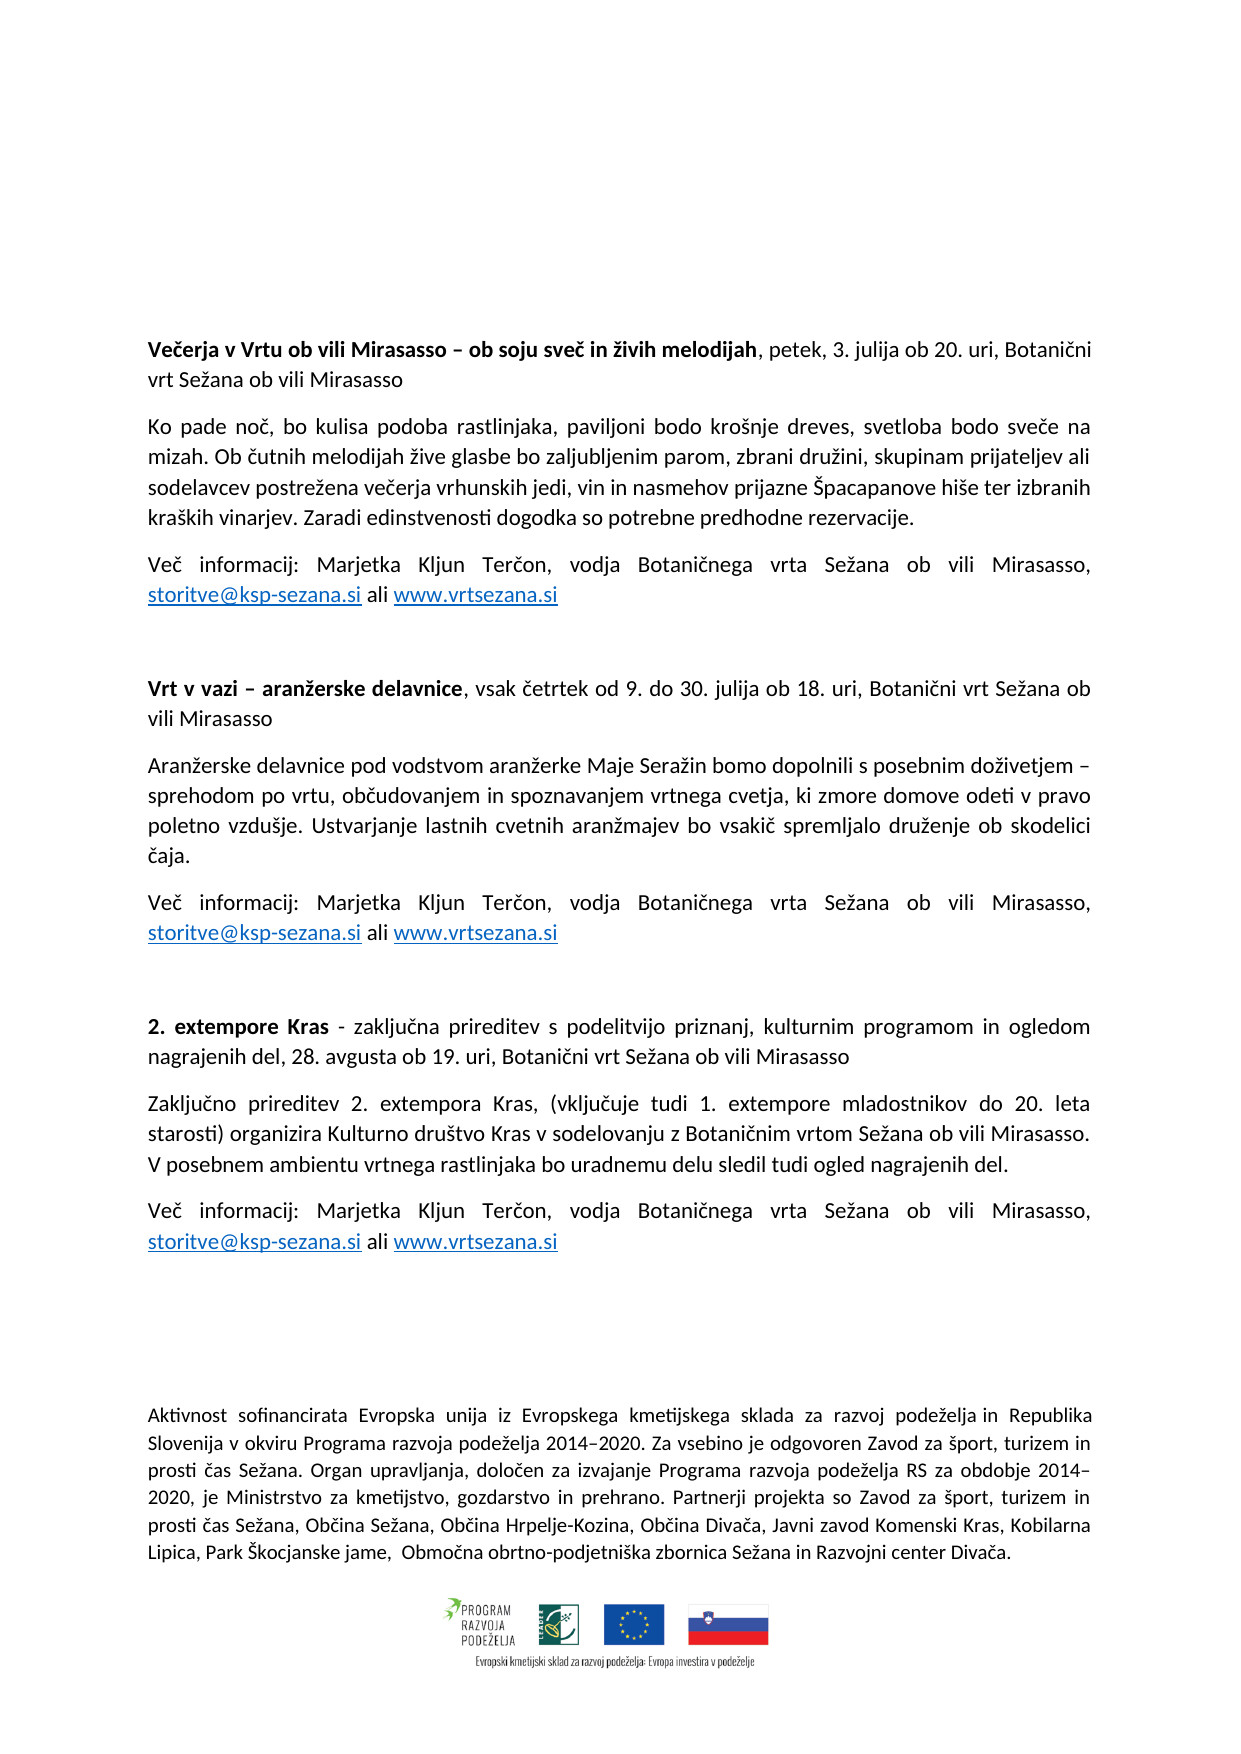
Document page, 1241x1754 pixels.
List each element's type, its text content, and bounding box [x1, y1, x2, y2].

text Aranžerske delavnice pod vodstvom aranžerke Maje Seražin bomo dopolnili s posebnim doživetjem – sprehodom po vrtu, občudovanjem in spoznavanjem vrtnega cvetja, ki zmore domove odeti v pravo poletno vzdušje. Ustvarjanje lastnih cvetnih aranžmajev bo vsakič spremljalo druženje ob skodelici čaja. [148, 751, 1093, 869]
text Zaključno prireditev 2. extempora Kras, (vključuje tudi 1. extempore mladostnikov do 20. leta starosti) organizira Kulturno društvo Kras v sodelovanju z Botaničnim vrtom Sežana ob vili Mirasasso. V posebnem ambientu vrtnega rastlinjaka bo uradnemu delu sledil tudi ogled nagrajenih del. [148, 1089, 1093, 1178]
text Več informacij: Marjetka Kljun Terčon, vodja Botaničnega vrta Sežana ob vili Mirasasso, storitve@ksp-sezana.si ali www.vrtsezana.si [148, 550, 1093, 608]
text Ko pade noč, bo kulisa podoba rastlinjaka, paviljoni bodo krošnje dreves, svetloba bodo sveče na mizah. Ob čutnih melodijah žive glasbe bo zaljubljenim parom, zbrani družini, skupinam prijateljev ali sodelavcev postrežena večerja vrhunskih jedi, vin in nasmehov prijazne Špacapanove hiše ter izbranih kraških vinarjev. Zaradi edinstvenosti dogodka so potrebne predhodne rezervacije. [148, 412, 1093, 531]
text Več informacij: Marjetka Kljun Terčon, vodja Botaničnega vrta Sežana ob vili Mirasasso, storitve@ksp-sezana.si ali www.vrtsezana.si [148, 1197, 1093, 1255]
text Večerja v Vrtu ob vili Mirasasso – ob soju sveč in živih melodijah, petek, 3. julija ob 20. uri, Botanični vrt Sežana ob vili Mirasasso [148, 335, 1093, 393]
text Več informacij: Marjetka Kljun Terčon, vodja Botaničnega vrta Sežana ob vili Mirasasso, storitve@ksp-sezana.si ali www.vrtsezana.si [148, 888, 1093, 946]
text Vrt v vazi – aranžerske delavnice, vsak četrtek od 9. do 30. julija ob 18. uri, Botanični vrt Sežana ob vili Mirasasso [148, 674, 1093, 732]
text 2. extempore Kras - zaključna prireditev s podelitvijo priznanj, kulturnim programom in ogledom nagrajenih del, 28. avgusta ob 19. uri, Botanični vrt Sežana ob vili Mirasasso [148, 1012, 1093, 1070]
picture [425, 1583, 815, 1681]
